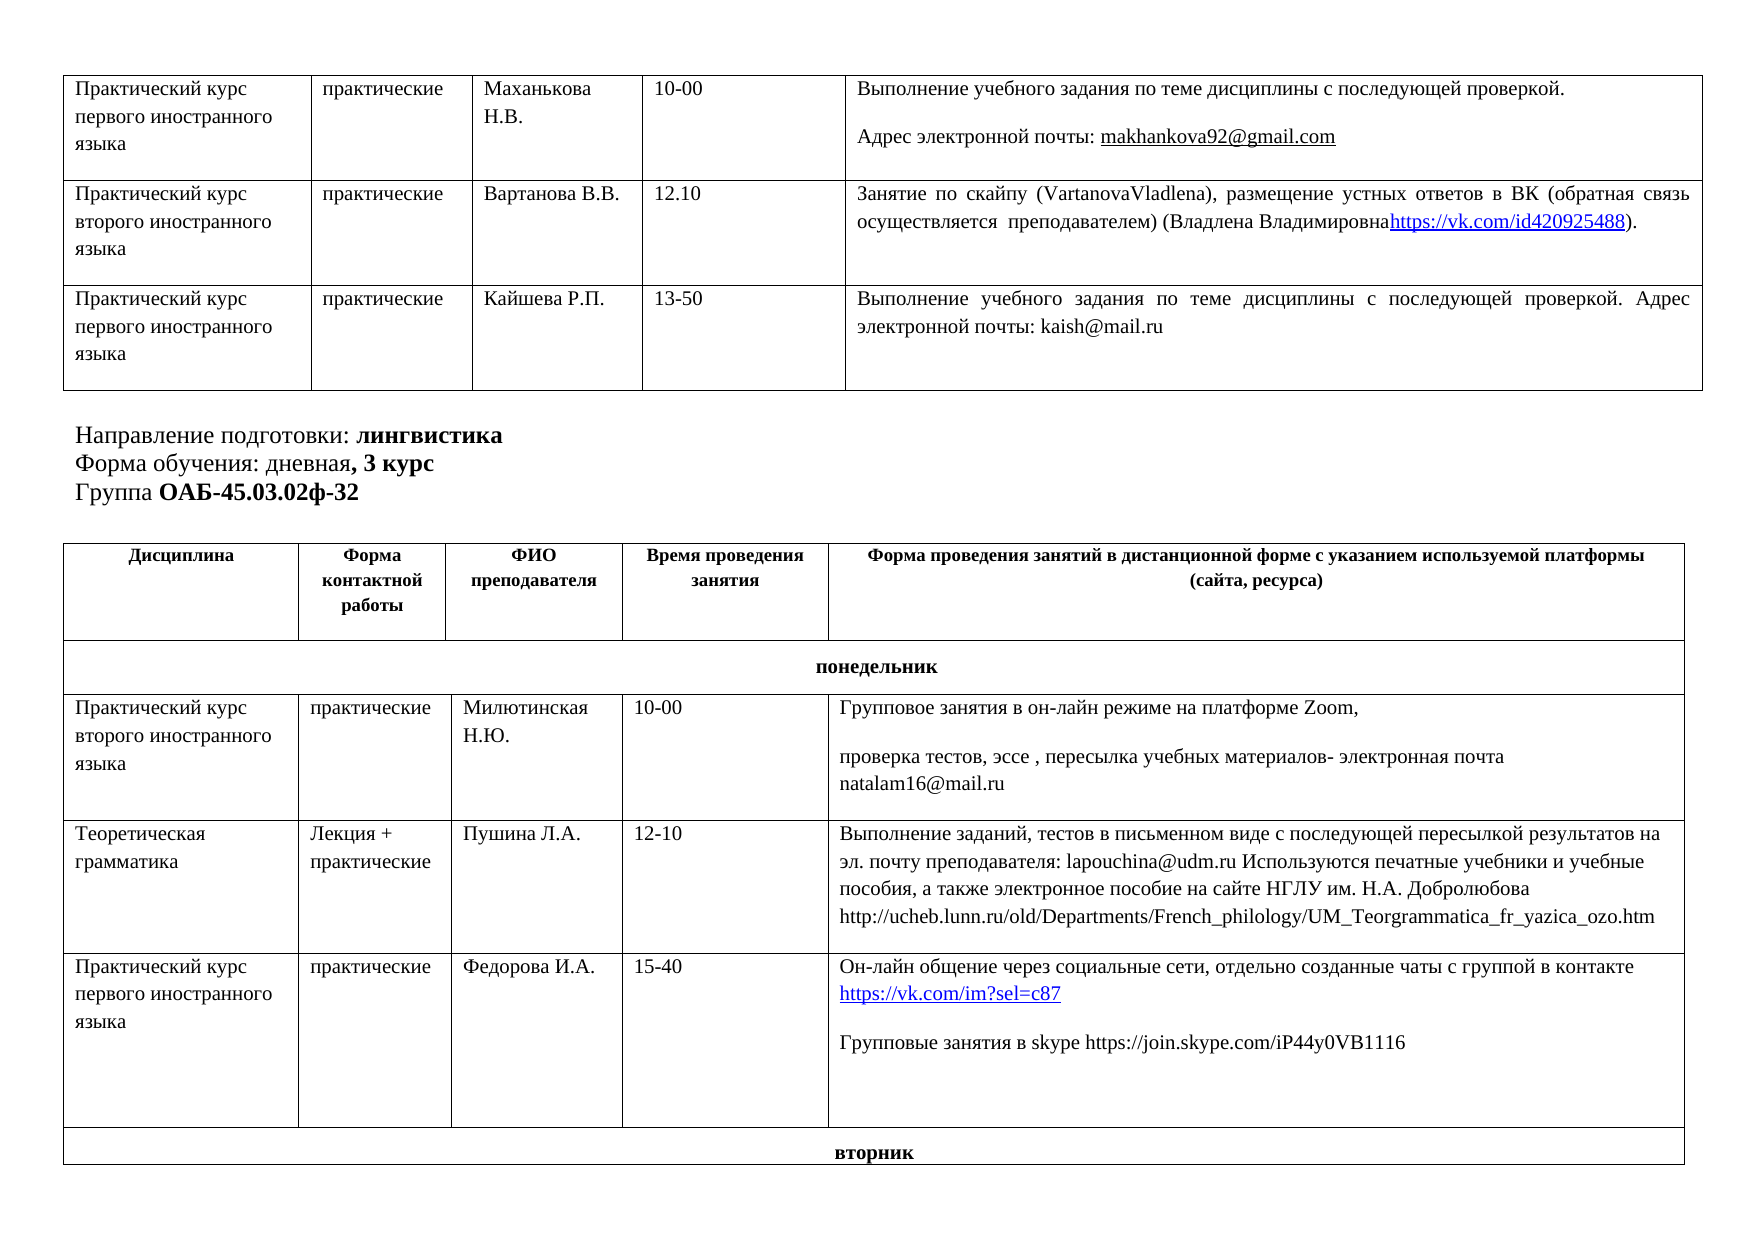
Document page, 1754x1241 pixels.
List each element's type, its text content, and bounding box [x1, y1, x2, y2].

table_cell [846, 76, 1702, 180]
table_cell практические [299, 954, 451, 1127]
text Группа ОАБ-45.03.02ф-32 [75, 477, 1679, 506]
table_cell практические [312, 181, 472, 285]
table_cell Выполнение заданий, тестов в письменном виде с последующей пересылкой результатов на эл. почту преподавателя: lapouchina@udm.ru Используются печатные учебники и учебные пособия, а также электронное пособие на сайте НГЛУ им. Н.А. Добролюбова http://ucheb.lunn.ru/old/Departments/French_philology/UM_Teorgrammatica_fr_yazica_ozo.htm [829, 821, 1684, 953]
table_cell Практический курс первого иностранного языка [64, 76, 311, 180]
table_cell Практический курс первого иностранного языка [64, 954, 298, 1127]
table_cell 10-00 [623, 695, 828, 820]
table_cell 15-40 [623, 954, 828, 1127]
table_cell Групповое занятия в он-лайн режиме на платформе Zoom, проверка тестов, эссе , пересылка учебных материалов- электронная почта natalam16@mail.ru [829, 695, 1684, 820]
table_cell практические [312, 286, 472, 390]
table_cell Маханькова Н.В. [473, 76, 642, 180]
table_header Время проведения занятия [623, 544, 828, 640]
table_header Дисциплина [64, 544, 298, 640]
table_header Форма проведения занятий в дистанционной форме с указанием используемой платформы (сайта, ресурса) [829, 544, 1684, 640]
table_cell Он-лайн общение через социальные сети, отдельно созданные чаты с группой в контакте https://vk.com/im?sel=c87 Групповые занятия в skype https://join.skype.com/iP44y0VB1116 [829, 954, 1684, 1127]
table_cell практические [299, 695, 451, 820]
table_cell Федорова И.А. [452, 954, 622, 1127]
text Направление подготовки: лингвистика [75, 420, 1679, 448]
table_cell 10-00 [643, 76, 845, 180]
table_cell 12-10 [623, 821, 828, 953]
table_cell Лекция + практические [299, 821, 451, 953]
table_cell Практический курс первого иностранного языка [64, 286, 311, 390]
table_header Форма контактной работы [299, 544, 445, 640]
table_cell Занятие по скайпу (VartanovaVladlena), размещение устных ответов в ВК (обратная связь осуществляется преподавателем) (Владлена Владимировнаhttps://vk.com/id420925488). [846, 181, 1702, 285]
table_header ФИО преподавателя [446, 544, 622, 640]
table_cell 13-50 [643, 286, 845, 390]
table_cell Практический курс второго иностранного языка [64, 695, 298, 820]
table_cell Теоретическая грамматика [64, 821, 298, 953]
table_cell Вартанова В.В. [473, 181, 642, 285]
table_cell 12.10 [643, 181, 845, 285]
table_cell Пушина Л.А. [452, 821, 622, 953]
table_cell Кайшева Р.П. [473, 286, 642, 390]
table_cell вторник [64, 1128, 1684, 1164]
table_cell понедельник [64, 641, 1684, 694]
table_cell Выполнение учебного задания по теме дисциплины с последующей проверкой. Адрес электронной почты: kaish@mail.ru [846, 286, 1702, 390]
table_cell Милютинская Н.Ю. [452, 695, 622, 820]
table_cell практические [312, 76, 472, 180]
text Форма обучения: дневная, 3 курс [75, 448, 1679, 477]
table_cell Практический курс второго иностранного языка [64, 181, 311, 285]
